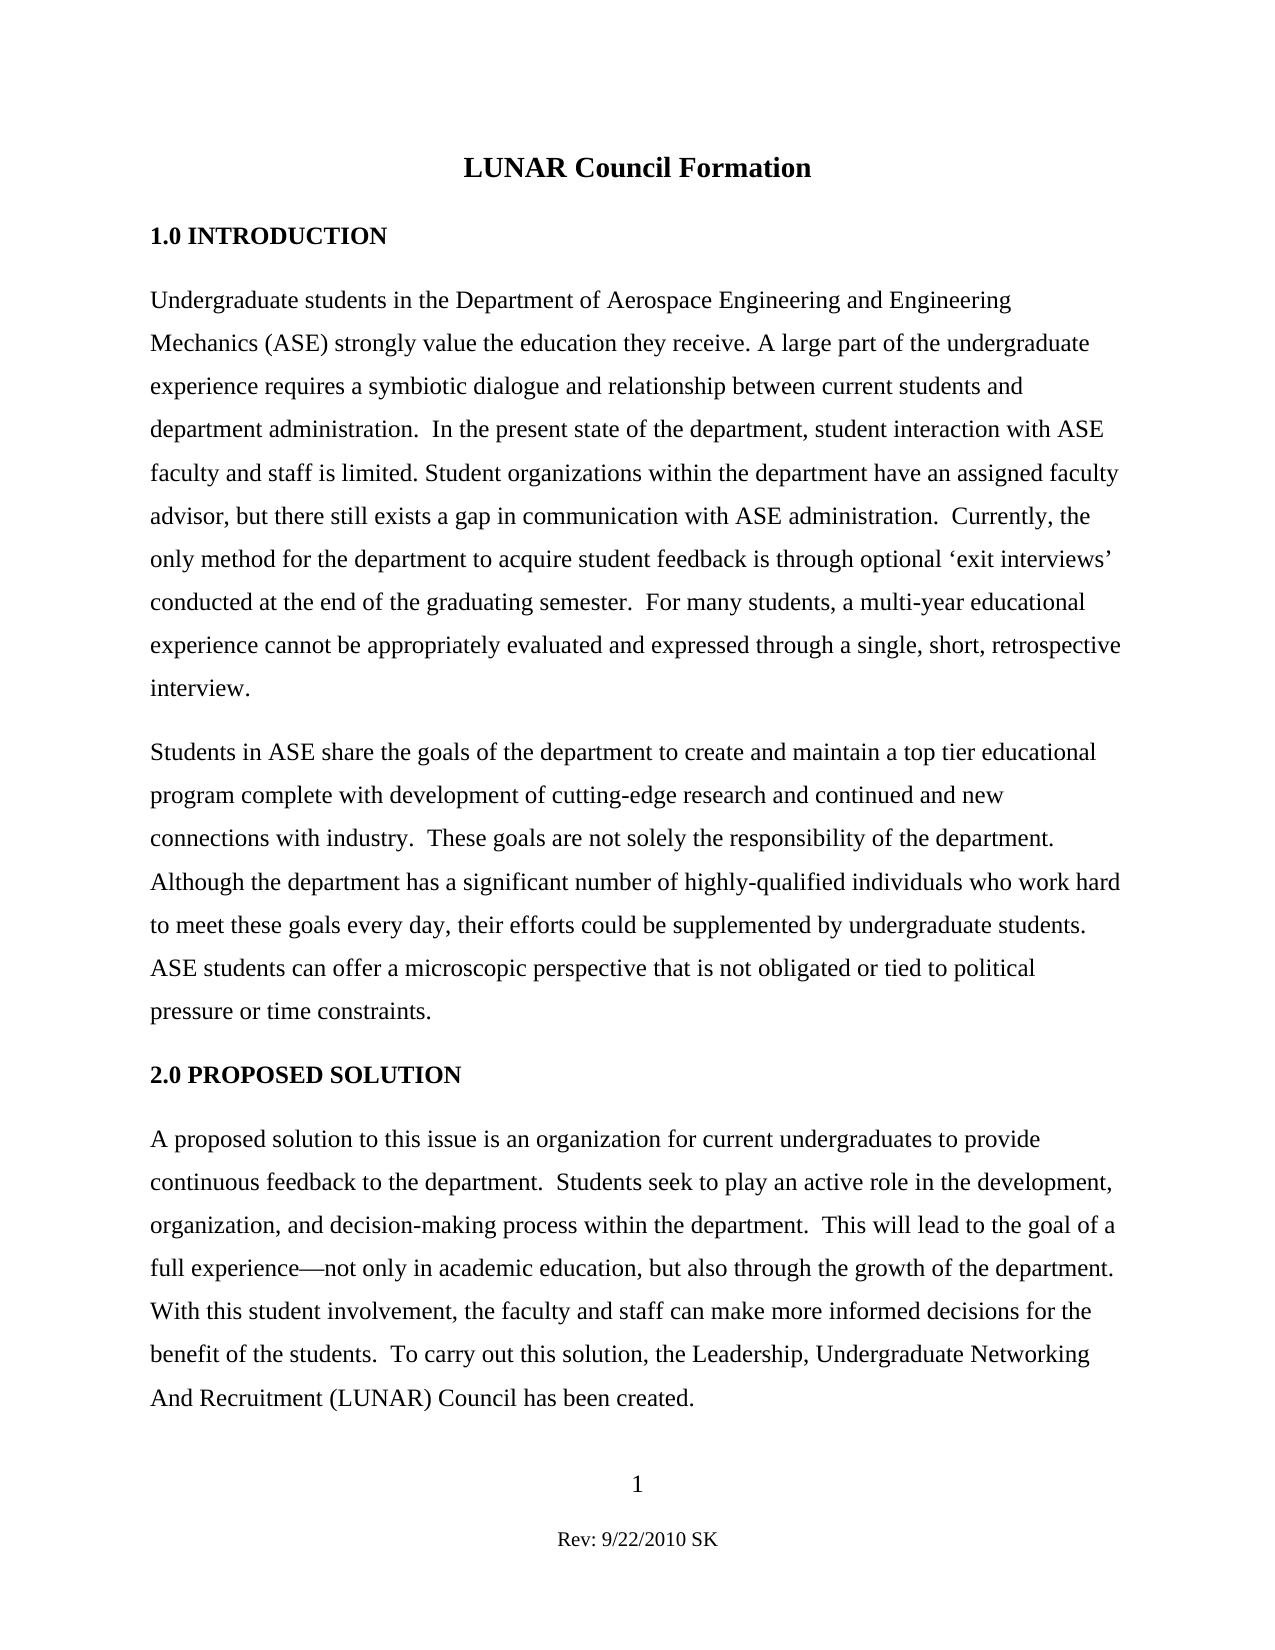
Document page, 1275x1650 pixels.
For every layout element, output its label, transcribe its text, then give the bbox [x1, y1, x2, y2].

text LUNAR Council Formation [150, 150, 1125, 183]
text 2.0 PROPOSED SOLUTION [150, 1060, 1125, 1089]
text 1.0 INTRODUCTION [150, 221, 1125, 250]
text Students in ASE share the goals of the department to create and maintain a top tier educational program complete with development of cutting-edge research and continued and new connections with industry. These goals are not solely the responsibility of the department. Although the department has a significant number of highly-qualified individuals who work hard to meet these goals every day, their efforts could be supplemented by undergraduate students. ASE students can offer a microscopic perspective that is not obligated or tied to political pressure or time constraints. [150, 737, 1125, 1025]
text Undergraduate students in the Department of Aerospace Engineering and Engineering Mechanics (ASE) strongly value the education they receive. A large part of the undergraduate experience requires a symbiotic dialogue and relationship between current students and department administration. In the present state of the department, student interaction with ASE faculty and staff is limited. Student organizations within the department have an assigned faculty advisor, but there still exists a gap in communication with ASE administration. Currently, the only method for the department to acquire student feedback is through optional ‘exit interviews’ conducted at the end of the graduating semester. For many students, a multi-year educational experience cannot be appropriately evaluated and expressed through a single, short, retrospective interview. [150, 285, 1125, 702]
text A proposed solution to this issue is an organization for current undergraduates to provide continuous feedback to the department. Students seek to play an active role in the development, organization, and decision-making process within the department. This will lead to the goal of a full experience—not only in academic education, but also through the growth of the department. With this student involvement, the faculty and staff can make more informed decisions for the benefit of the students. To carry out this solution, the Leadership, Undergraduate Networking And Recruitment (LUNAR) Council has been created. [150, 1124, 1125, 1411]
